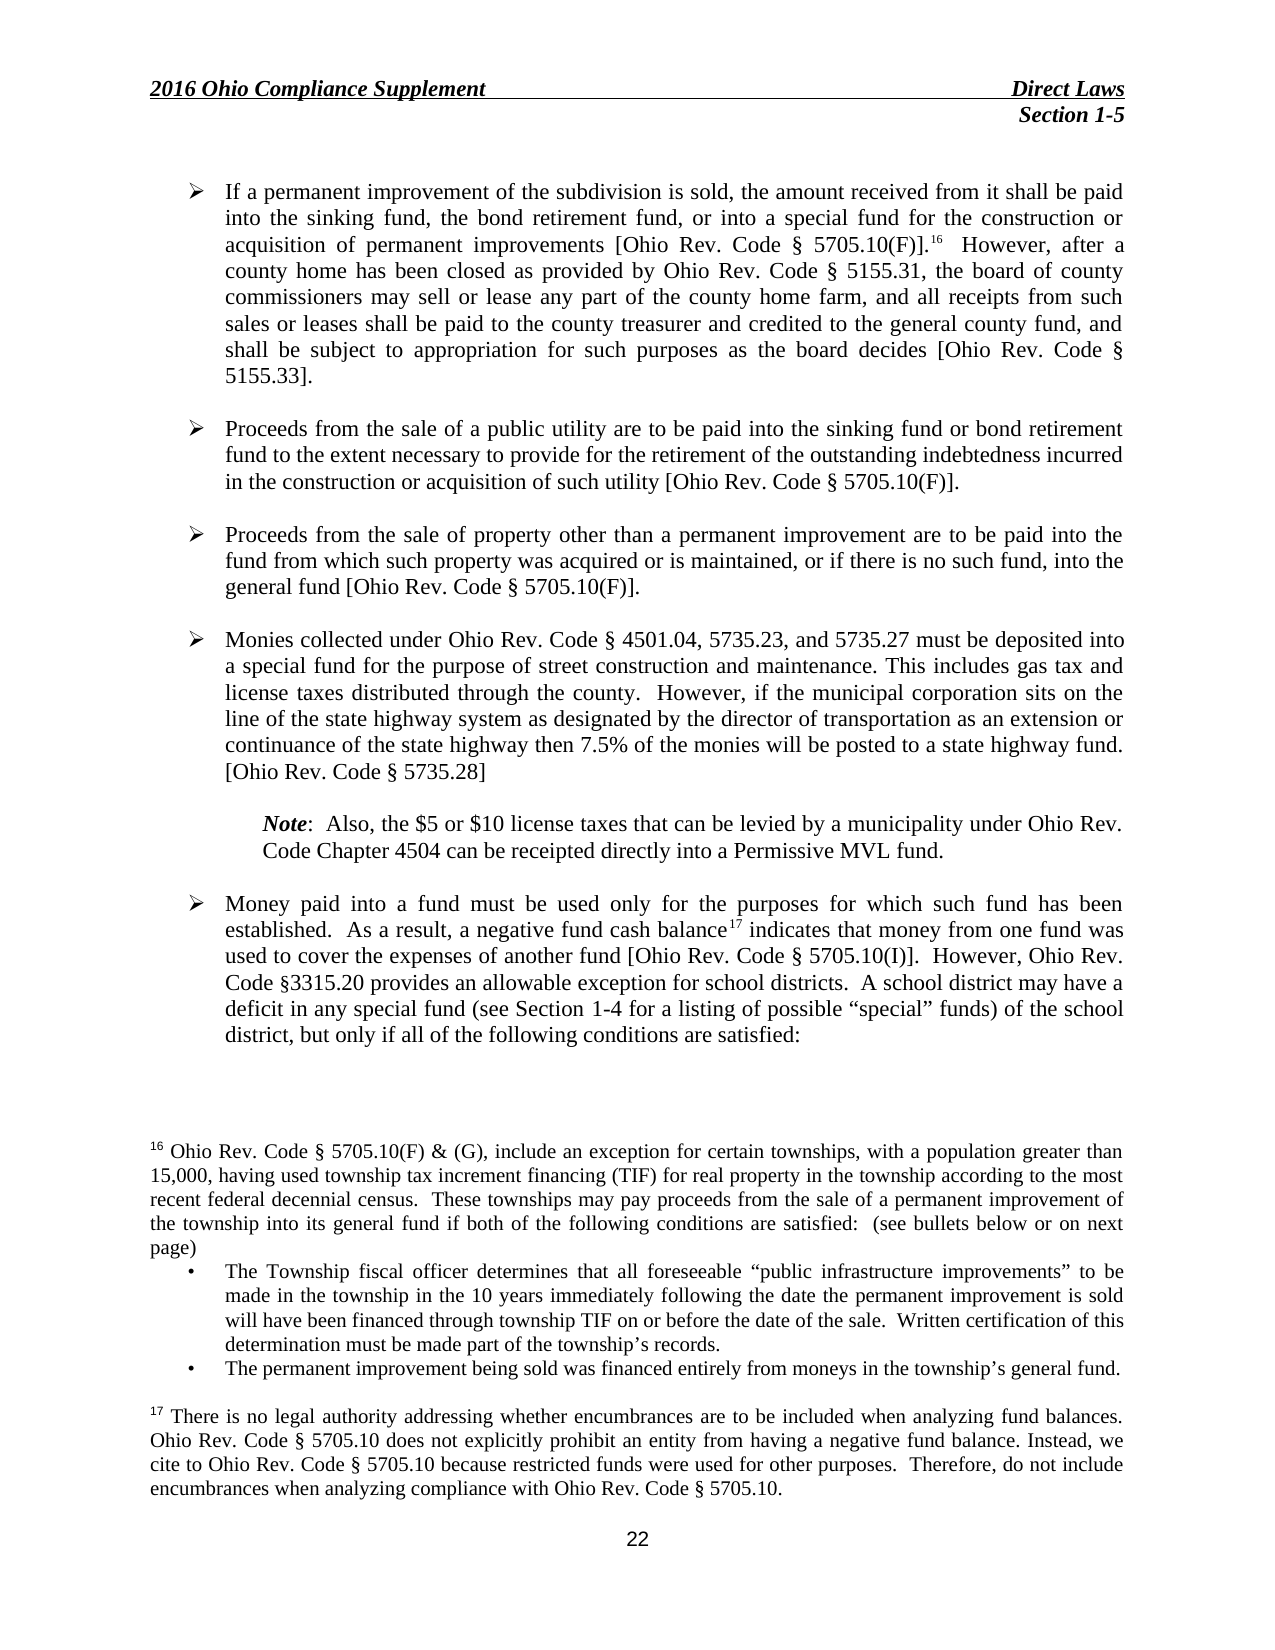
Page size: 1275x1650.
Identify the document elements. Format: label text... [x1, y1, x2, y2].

list Money paid into a fund must be used only for the purposes for which such fund has been established. As a result, a negative fund cash balance indicates that money from one fund was used to cover the expenses of another fund [Ohio Rev. Code § 5705.10(I)]. However, Ohio Rev. Code §3315.20 provides an allowable exception for school districts. A school district may have a deficit in any special fund (see Section 1-4 for a listing of possible “special” funds) of the school district, but only if all of the following conditions are satisfied: [187, 889, 1125, 1048]
list Monies collected under Ohio Rev. Code § 4501.04, 5735.23, and 5735.27 must be deposited into a special fund for the purpose of street construction and maintenance. This includes gas tax and license taxes distributed through the county. However, if the municipal corporation sits on the line of the state highway system as designated by the director of transportation as an extension or continuance of the state highway then 7.5% of the monies will be posted to a state highway fund. [Ohio Rev. Code § 5735.28] [187, 626, 1125, 784]
list If a permanent improvement of the subdivision is sold, the amount received from it shall be paid into the sinking fund, the bond retirement fund, or into a special fund for the construction or acquisition of permanent improvements [Ohio Rev. Code § 5705.10(F)]. However, after a county home has been closed as provided by Ohio Rev. Code § 5155.31, the board of county commissioners may sell or lease any part of the county home farm, and all receipts from such sales or leases shall be paid to the county treasurer and credited to the general county fund, and shall be subject to appropriation for such purposes as the board decides [Ohio Rev. Code § 5155.33]. [187, 178, 1125, 389]
text Note: Also, the $5 or $10 license taxes that can be levied by a municipality under Ohio Rev. Code Chapter 4504 can be receipted directly into a Permissive MVL fund. [262, 811, 1125, 863]
list Proceeds from the sale of property other than a permanent improvement are to be paid into the fund from which such property was acquired or is maintained, or if there is no such fund, into the general fund [Ohio Rev. Code § 5705.10(F)]. [187, 521, 1125, 600]
list Proceeds from the sale of a public utility are to be paid into the sinking fund or bond retirement fund to the extent necessary to provide for the retirement of the outstanding indebtedness incurred in the construction or acquisition of such utility [Ohio Rev. Code § 5705.10(F)]. [187, 415, 1125, 494]
